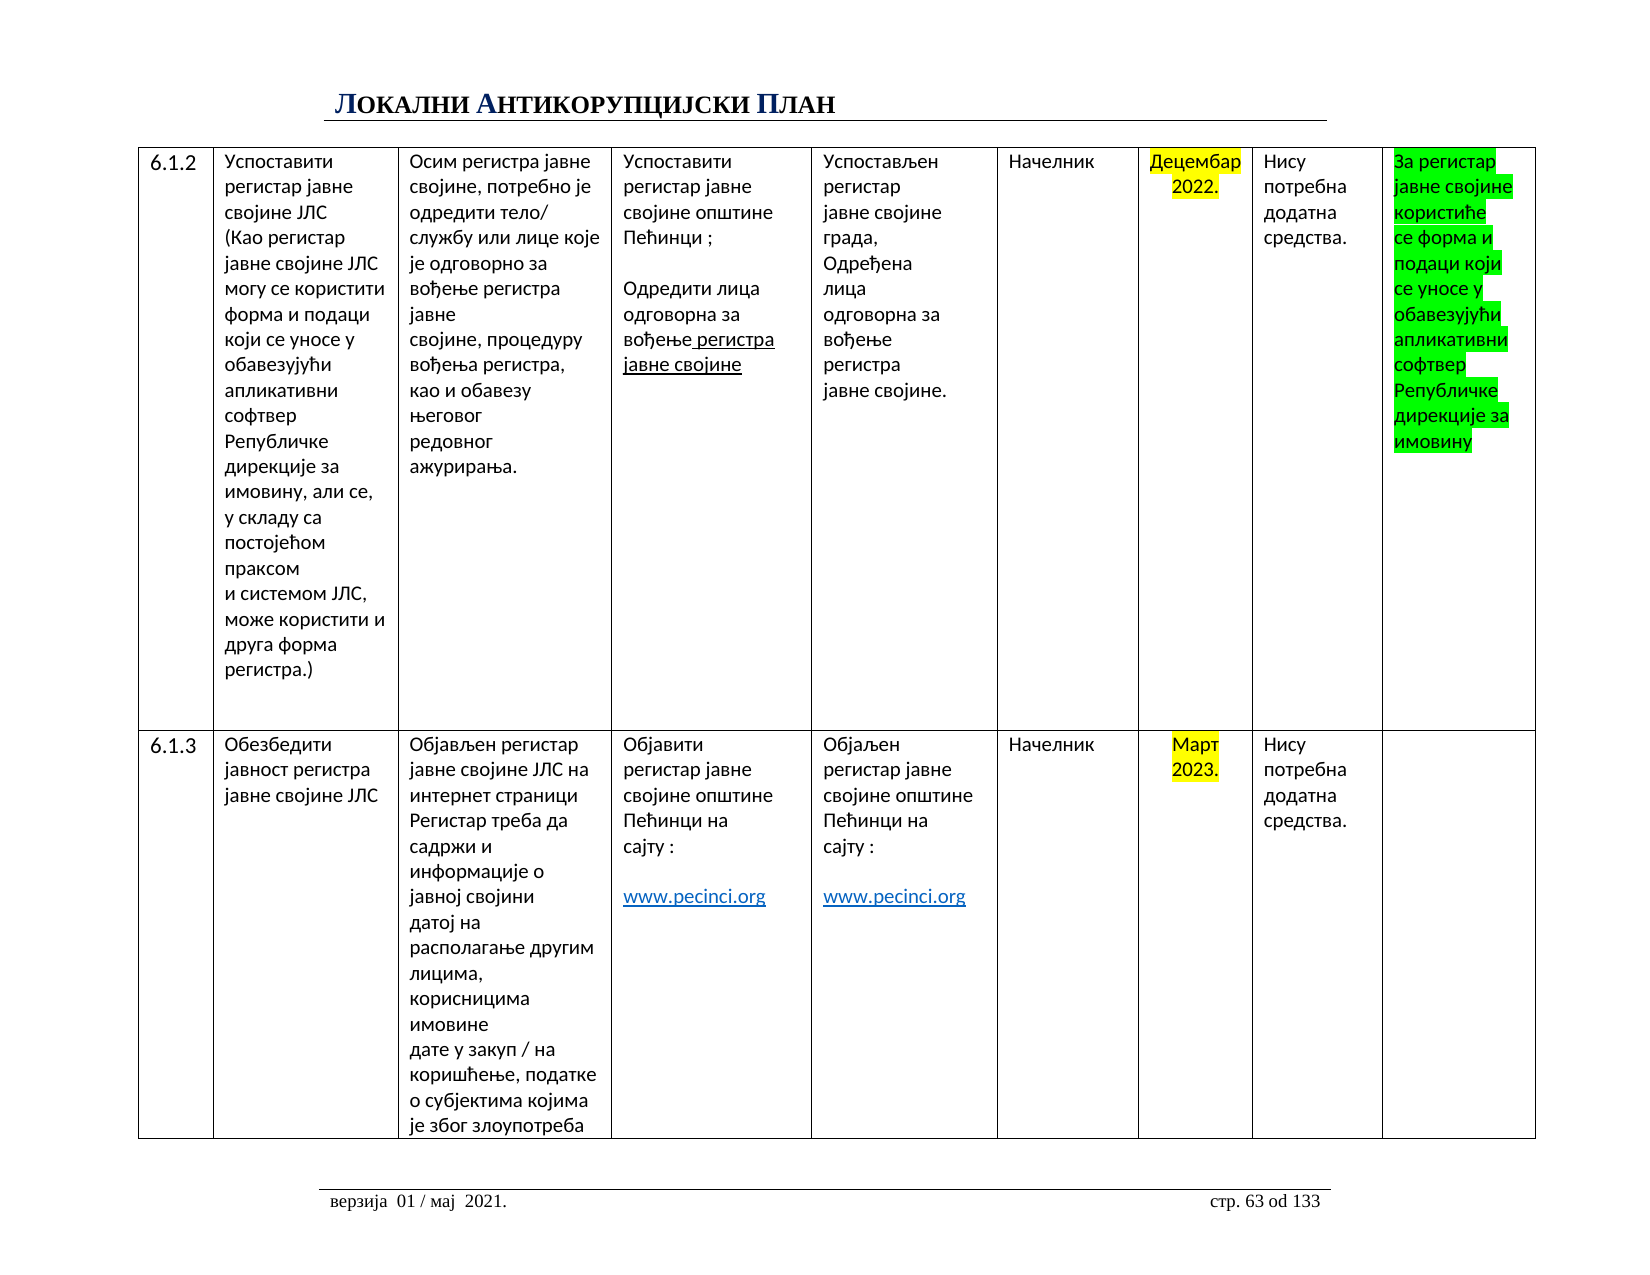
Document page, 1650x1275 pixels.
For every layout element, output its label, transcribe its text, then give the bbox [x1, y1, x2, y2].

table_cell За регистар јавне својине користиће се форма и подаци који се уносе у обавезујући апликативни софтвер Републичке дирекције за имовину [1383, 148, 1535, 730]
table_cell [214, 731, 398, 1138]
table_cell 6.1.3 [139, 731, 213, 1138]
table_cell Успостављен регистар јавне својине града, Одређена лица одговорна за вођење регистра јавне својине. [812, 148, 997, 730]
table_cell Успоставити регистар јавне својине општине Пећинци ; Одредити лица одговорна за вођење регистра јавне својине [612, 148, 811, 730]
table_cell 6.1.2 [139, 148, 213, 730]
table_cell Осим регистра јавне својине, потребно је одредити тело/ службу или лице које је одговорно за вођење регистра јавне својине, процедуру вођења регистра, као и обавезу његовог редовног ажурирања. [399, 148, 611, 730]
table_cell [1253, 148, 1382, 730]
table_cell Начелник [998, 148, 1138, 730]
table_cell Март 2023. [1139, 731, 1252, 1138]
table_cell [1383, 731, 1535, 1138]
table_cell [399, 731, 611, 1138]
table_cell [612, 731, 811, 1138]
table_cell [1253, 731, 1382, 1138]
table_cell Децембар 2022. [1139, 148, 1252, 730]
table_cell Начелник [998, 731, 1138, 1138]
table_cell Успоставити регистар јавне својине ЈЛС (Као регистар јавне својине ЈЛС могу се користити форма и подаци који се уносе у обавезујући апликативни софтвер Републичке дирекције за имовину, али се, у складу са постојећом праксом и системом ЈЛС, може користити и друга форма регистра.) [214, 148, 398, 730]
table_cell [812, 731, 997, 1138]
